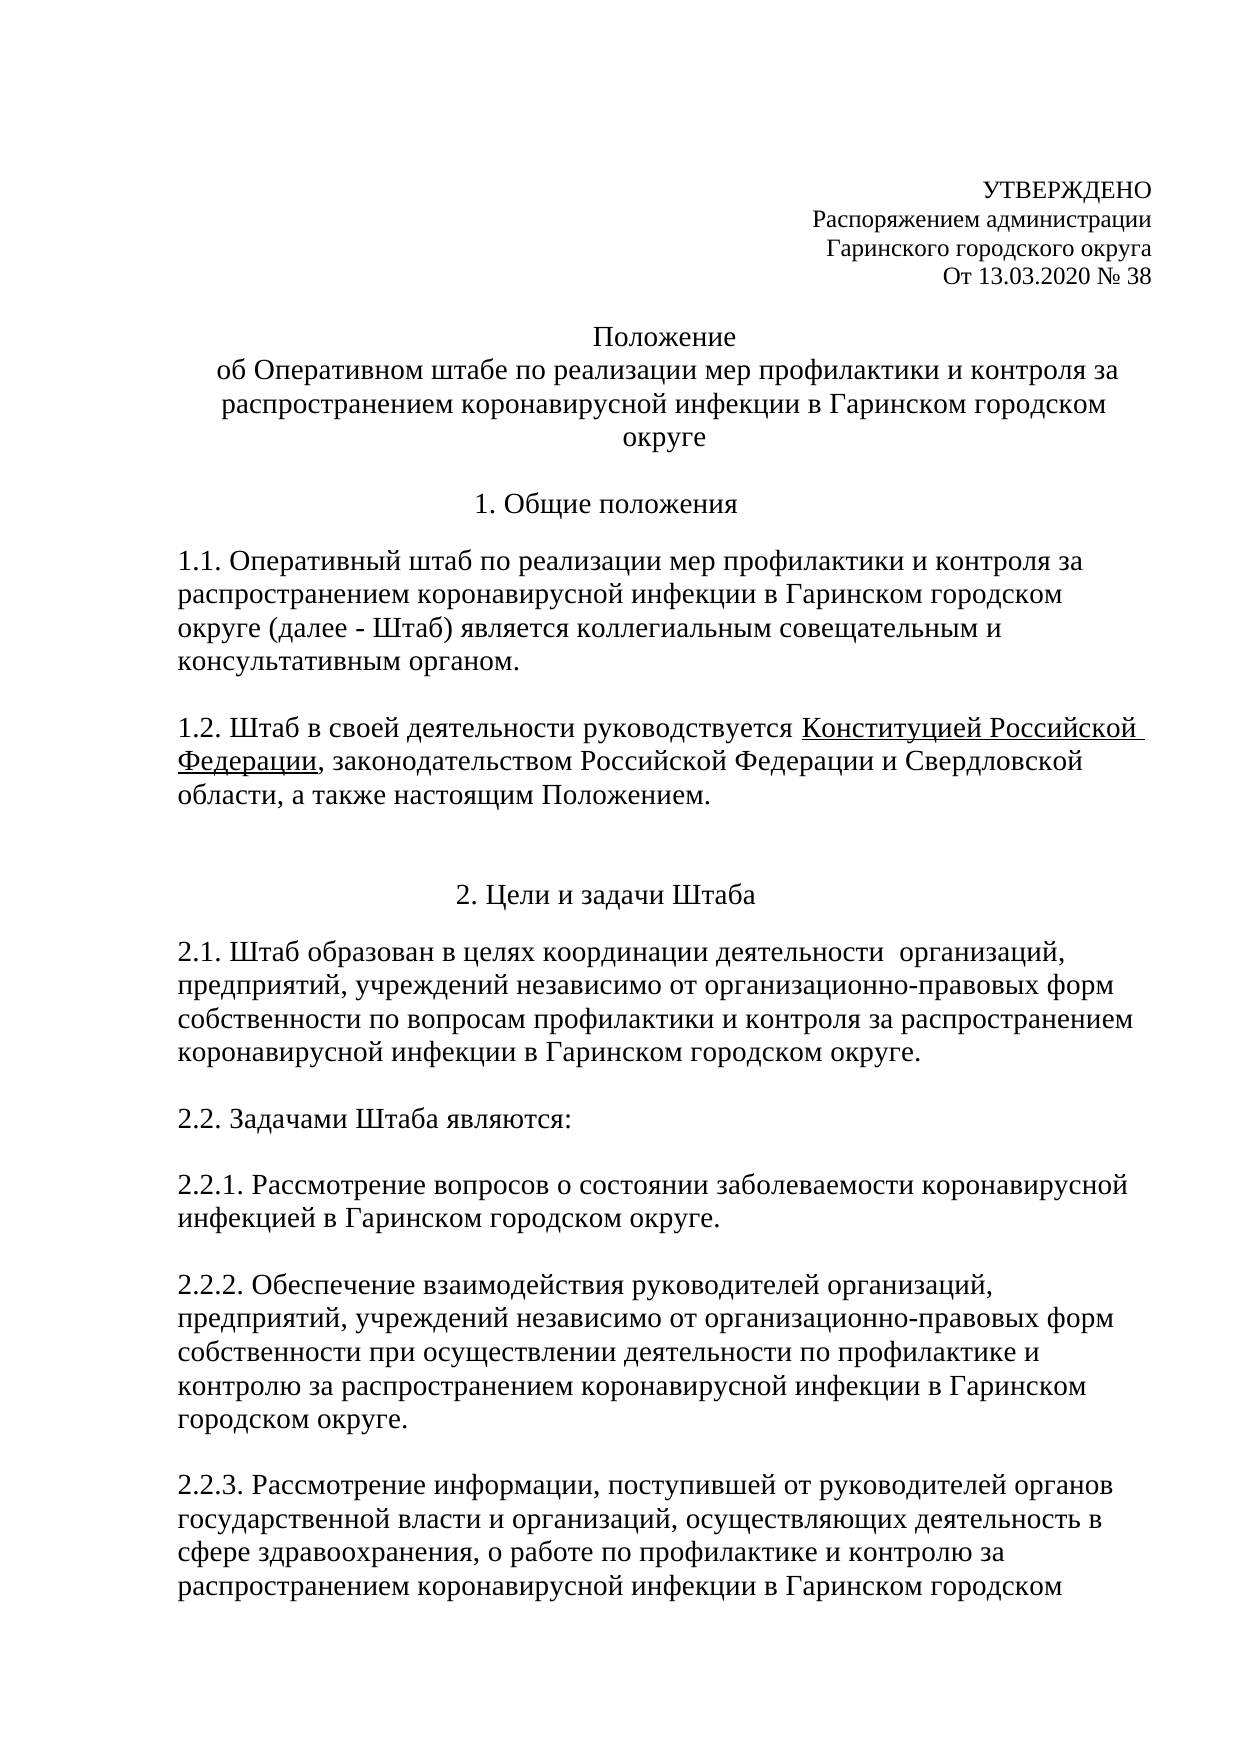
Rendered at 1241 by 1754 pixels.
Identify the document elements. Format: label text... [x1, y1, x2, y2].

text Распоряжением администрации [177, 204, 1152, 233]
text 1.2. Штаб в своей деятельности руководствуется Конституцией Российской Федерации, законодательством Российской Федерации и Свердловской области, а также настоящим Положением. [177, 710, 1152, 877]
text Гаринского городского округа [177, 233, 1152, 261]
text 1. Общие положения [60, 486, 1152, 519]
text 2. Цели и задачи Штаба [60, 877, 1152, 910]
text От 13.03.2020 № 38 [177, 261, 1152, 290]
text об Оперативном штабе по реализации мер профилактики и контроля за распространением коронавирусной инфекции в Гаринском городском округе [177, 352, 1152, 486]
text 2.2. Задачами Штаба являются: [177, 1101, 1152, 1167]
text УТВЕРЖДЕНО [177, 175, 1152, 204]
text 2.1. Штаб образован в целях координации деятельности организаций, предприятий, учреждений независимо от организационно-правовых форм собственности по вопросам профилактики и контроля за распространением коронавирусной инфекции в Гаринском городском округе. [177, 934, 1152, 1101]
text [177, 1467, 1152, 1602]
text 2.2.1. Рассмотрение вопросов о состоянии заболеваемости коронавирусной инфекцией в Гаринском городском округе. [177, 1167, 1152, 1267]
text 2.2.2. Обеспечение взаимодействия руководителей организаций, предприятий, учреждений независимо от организационно-правовых форм собственности при осуществлении деятельности по профилактике и контролю за распространением коронавирусной инфекции в Гаринском городском округе. [177, 1267, 1152, 1467]
text Положение [177, 319, 1152, 352]
text 1.1. Оперативный штаб по реализации мер профилактики и контроля за распространением коронавирусной инфекции в Гаринском городском округе (далее - Штаб) является коллегиальным совещательным и консультативным органом. [177, 543, 1152, 710]
